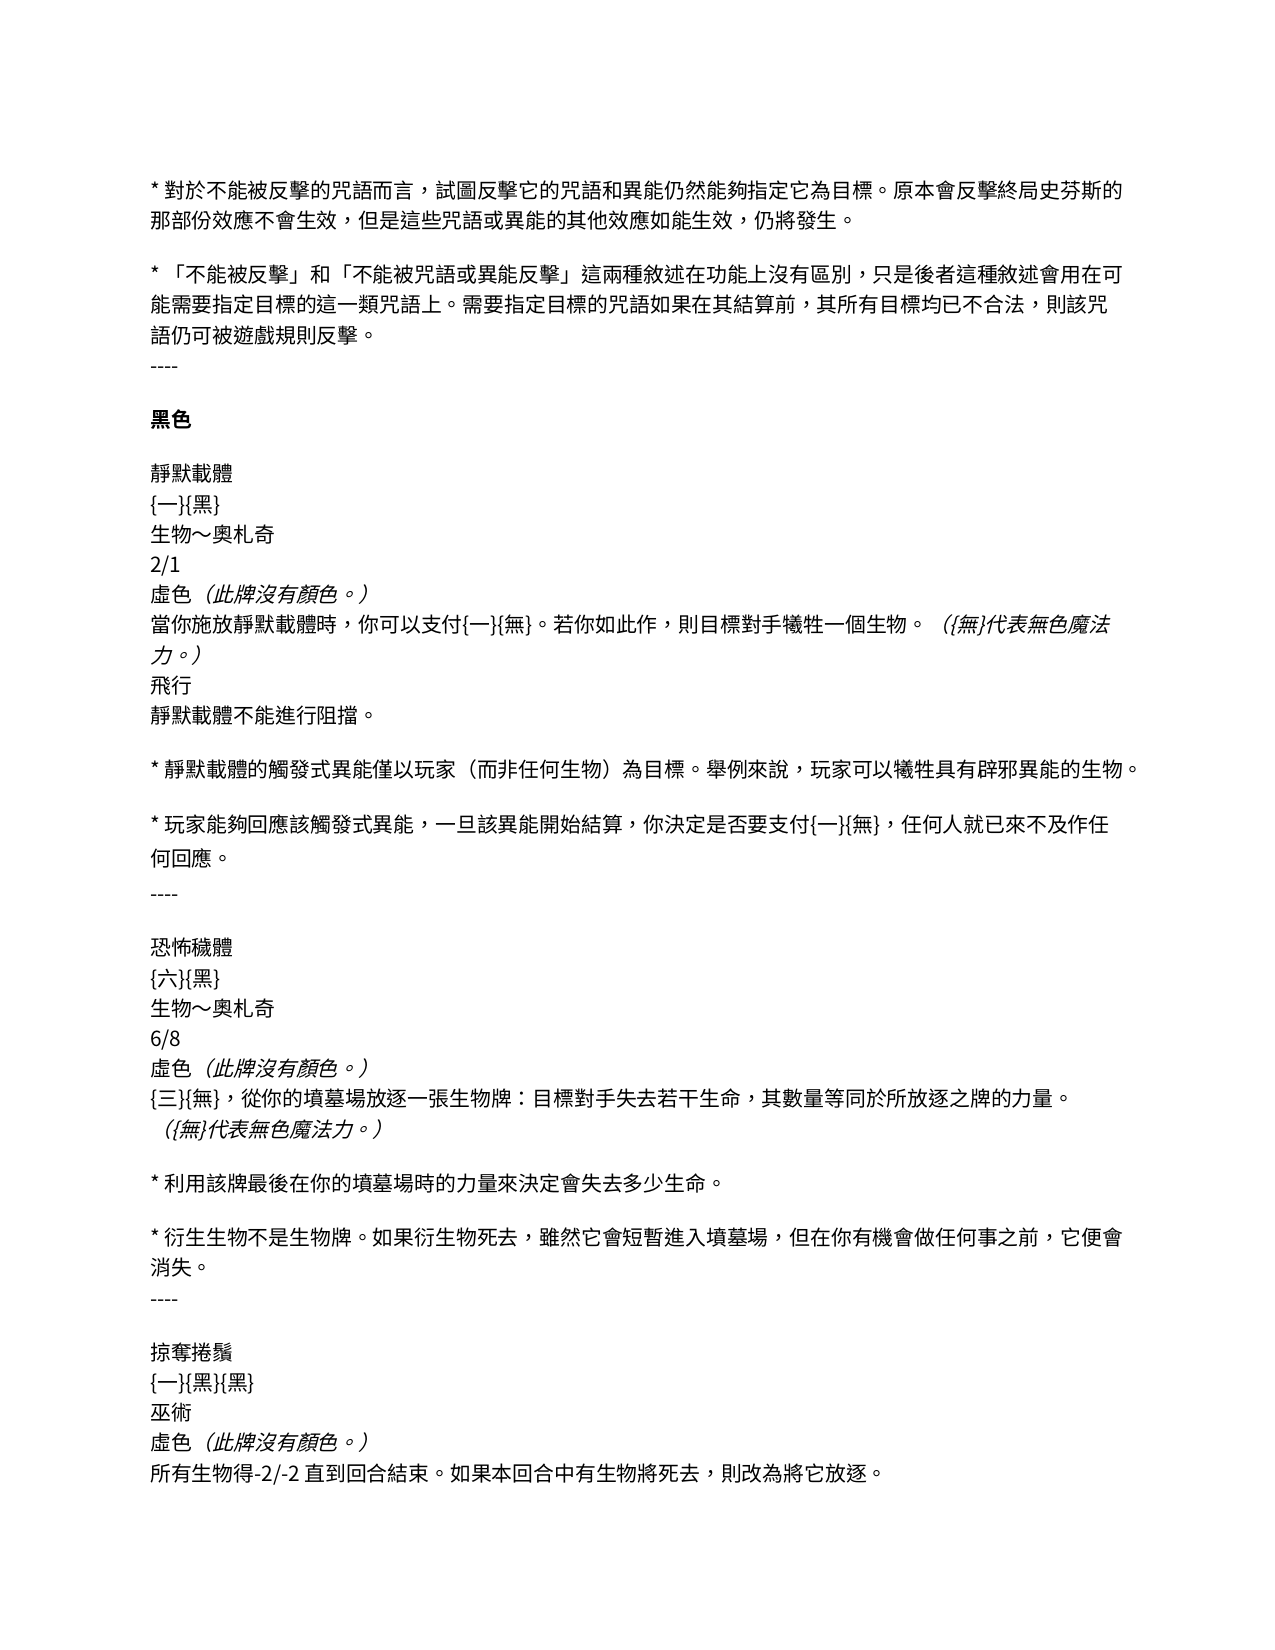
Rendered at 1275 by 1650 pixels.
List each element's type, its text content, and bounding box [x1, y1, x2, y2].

text * 利用該牌最後在你的墳墓場時的力量來決定會失去多少生命。 [150, 1167, 1125, 1197]
text 當你施放靜默載體時，你可以支付{一}{無}。若你如此作，則目標對手犧牲一個生物。（{無}代表無色魔法力。） [150, 609, 1125, 669]
text * 對於不能被反擊的咒語而言，試圖反擊它的咒語和異能仍然能夠指定它為目標。原本會反擊終局史芬斯的那部份效應不會生效，但是這些咒語或異能的其他效應如能生效，仍將發生。 [150, 174, 1125, 234]
text ---- [150, 349, 1125, 379]
text {六}{黑} [150, 962, 1125, 992]
text * 靜默載體的觸發式異能僅以玩家（而非任何生物）為目標。舉例來說，玩家可以犧牲具有辟邪異能的生物。 [150, 754, 1125, 784]
text {三}{無}，從你的墳墓場放逐一張生物牌：目標對手失去若干生命，其數量等同於所放逐之牌的力量。（{無}代表無色魔法力。） [150, 1083, 1125, 1143]
text 虛色（此牌沒有顏色。） [150, 578, 1125, 609]
text ---- [150, 877, 1125, 907]
text 生物～奧札奇 [150, 992, 1125, 1022]
text ---- [150, 1282, 1125, 1312]
text 靜默載體不能進行阻擋。 [150, 699, 1125, 729]
text 黑色 [150, 403, 1125, 434]
text 虛色（此牌沒有顏色。） [150, 1427, 1125, 1457]
text 恐怖穢體 [150, 932, 1125, 962]
text {一}{黑}{黑} [150, 1366, 1125, 1396]
text * 玩家能夠回應該觸發式異能，一旦該異能開始結算，你決定是否要支付{一}{無}，任何人就已來不及作任何回應。 [150, 808, 1125, 873]
text 所有生物得-2/-2直到回合結束。如果本回合中有生物將死去，則改為將它放逐。 [150, 1457, 1125, 1487]
text 掠奪捲鬚 [150, 1336, 1125, 1366]
text 飛行 [150, 669, 1125, 699]
text * 「不能被反擊」和「不能被咒語或異能反擊」這兩種敘述在功能上沒有區別，只是後者這種敘述會用在可能需要指定目標的這一類咒語上。需要指定目標的咒語如果在其結算前，其所有目標均已不合法，則該咒語仍可被遊戲規則反擊。 [150, 258, 1125, 349]
text 靜默載體 [150, 458, 1125, 488]
text 2/1 [150, 548, 1125, 578]
text 6/8 [150, 1022, 1125, 1052]
text 巫術 [150, 1396, 1125, 1427]
text 虛色（此牌沒有顏色。） [150, 1052, 1125, 1083]
text {一}{黑} [150, 488, 1125, 518]
text 生物～奧札奇 [150, 518, 1125, 548]
text * 衍生生物不是生物牌。如果衍生物死去，雖然它會短暫進入墳墓場，但在你有機會做任何事之前，它便會消失。 [150, 1221, 1125, 1282]
